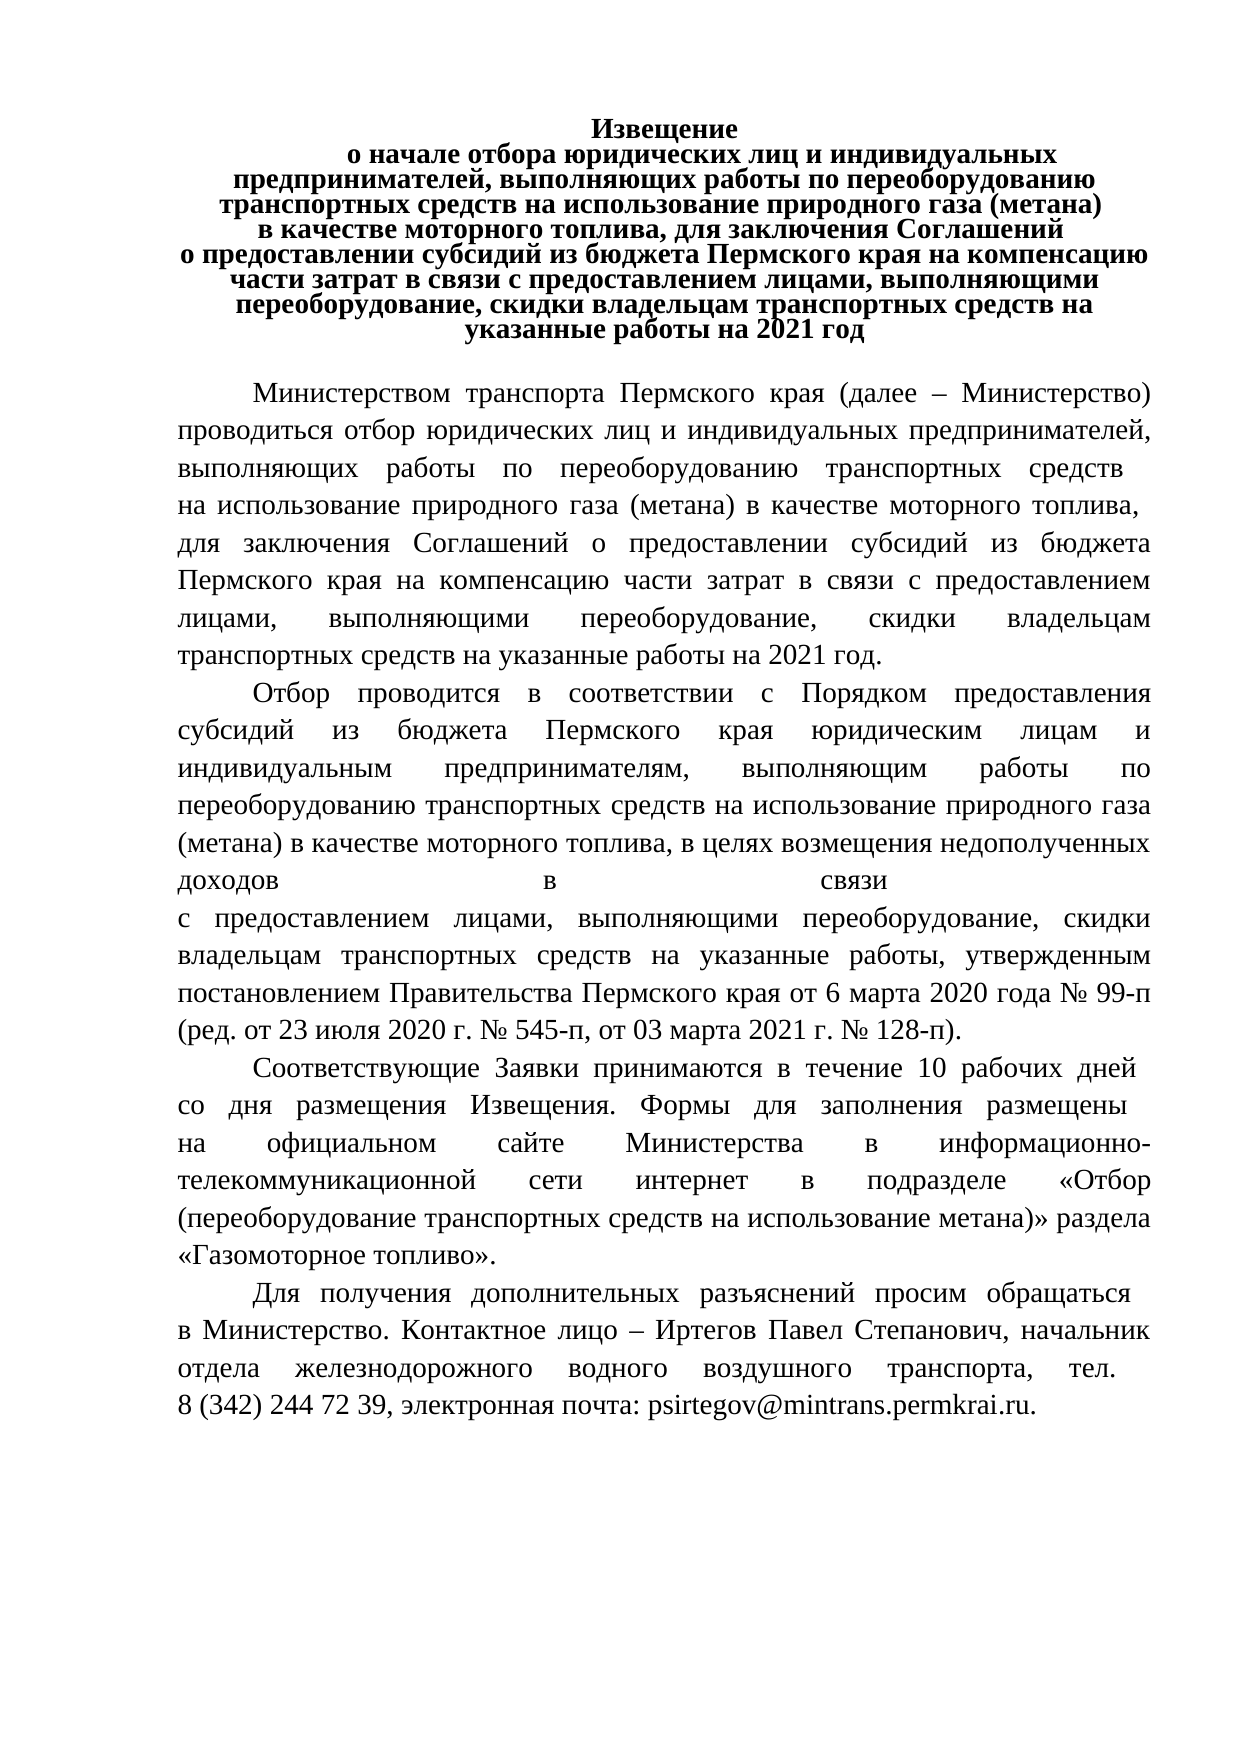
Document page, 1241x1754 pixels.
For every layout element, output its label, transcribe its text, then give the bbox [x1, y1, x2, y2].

text Отбор проводится в соответствии с Порядком предоставления субсидий из бюджета Пермского края юридическим лицам и индивидуальным предпринимателям, выполняющим работы по переоборудованию транспортных средств на использование природного газа (метана) в качестве моторного топлива, в целях возмещения недополученных доходов в связи с предоставлением лицами, выполняющими переоборудование, скидки владельцам транспортных средств на указанные работы, утвержденным постановлением Правительства Пермского края от 6 марта 2020 года № 99-п (ред. от 23 июля 2020 г. № 545-п, от 03 марта 2021 г. № 128-п). [177, 672, 1152, 1047]
text Для получения дополнительных разъяснений просим обращаться в Министерство. Контактное лицо – Иртегов Павел Степанович, начальник отдела железнодорожного водного воздушного транспорта, тел. 8 (342) 244 72 39, электронная почта: psirtegov@mintrans.permkrai.ru. [177, 1272, 1152, 1422]
text Извещение [177, 118, 1152, 143]
text Министерством транспорта Пермского края (далее – Министерство) проводиться отбор юридических лиц и индивидуальных предпринимателей, выполняющих работы по переоборудованию транспортных средств на использование природного газа (метана) в качестве моторного топлива, для заключения Соглашений о предоставлении субсидий из бюджета Пермского края на компенсацию части затрат в связи с предоставлением лицами, выполняющими переоборудование, скидки владельцам транспортных средств на указанные работы на 2021 год. [177, 372, 1152, 672]
text Соответствующие Заявки принимаются в течение 10 рабочих дней со дня размещения Извещения. Формы для заполнения размещены на официальном сайте Министерства в информационно-телекоммуникационной сети интернет в подразделе «Отбор (переоборудование транспортных средств на использование метана)» раздела «Газомоторное топливо». [177, 1047, 1152, 1272]
text о начале отбора юридических лиц и индивидуальных предпринимателей, выполняющих работы по переоборудованию транспортных средств на использование природного газа (метана) в качестве моторного топлива, для заключения Соглашений о предоставлении субсидий из бюджета Пермского края на компенсацию части затрат в связи с предоставлением лицами, выполняющими переоборудование, скидки владельцам транспортных средств на указанные работы на 2021 год [177, 143, 1152, 343]
